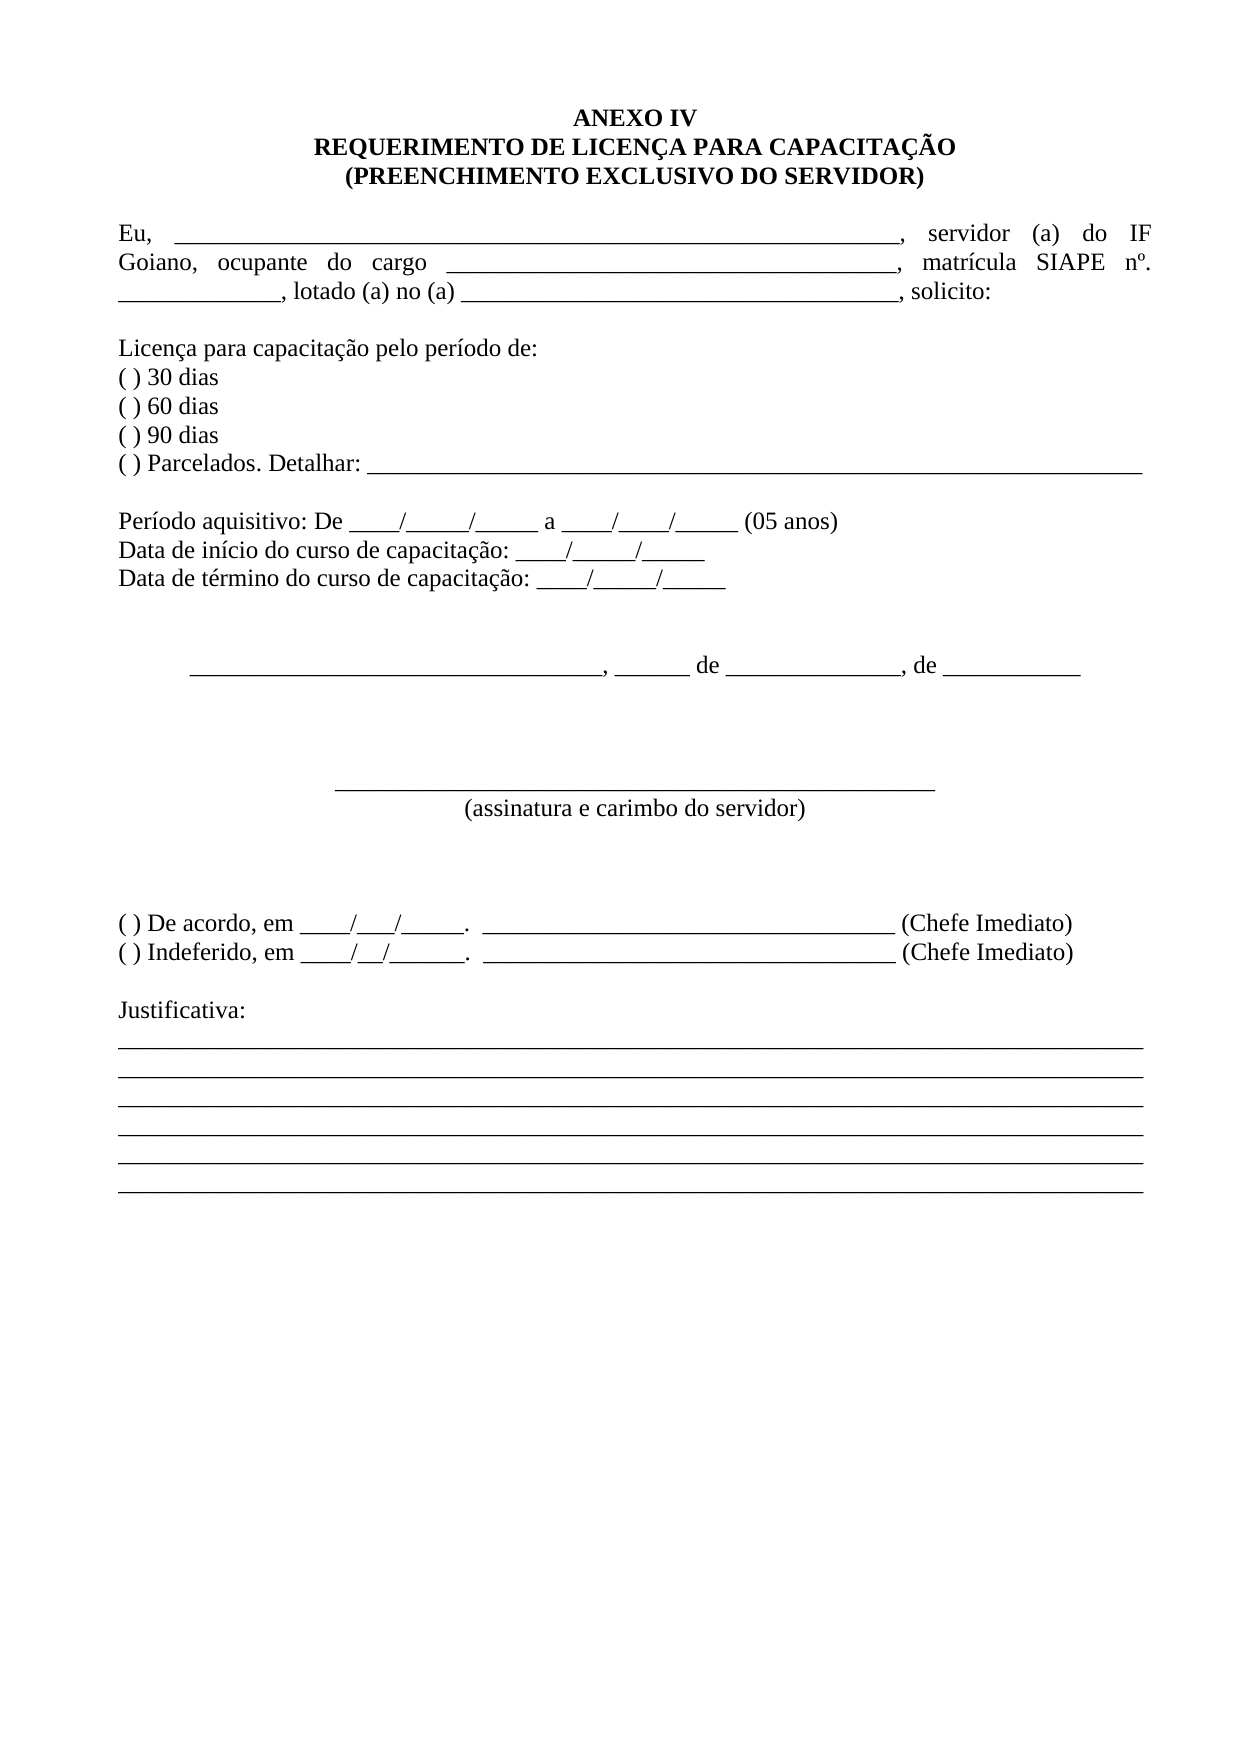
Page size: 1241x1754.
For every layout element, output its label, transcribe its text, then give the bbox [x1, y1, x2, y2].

text Licença para capacitação pelo período de: [118, 333, 1152, 362]
text Justificativa: [118, 995, 1152, 1023]
text __________________________________________________________________________________ [118, 1167, 1152, 1196]
text _________________________________, ______ de ______________, de ___________ [118, 650, 1152, 678]
text ________________________________________________ [118, 765, 1152, 793]
text __________________________________________________________________________________ [118, 1138, 1152, 1167]
text ( ) Indeferido, em ____/__/______. _________________________________ (Chefe Imediato) [118, 937, 1152, 966]
text ( ) 90 dias [118, 420, 1152, 448]
text ANEXO IV [118, 103, 1152, 132]
text (PREENCHIMENTO EXCLUSIVO DO SERVIDOR) [118, 161, 1152, 190]
text Data de término do curso de capacitação: ____/_____/_____ [118, 563, 1152, 592]
text Eu, __________________________________________________________, servidor (a) do IF Goiano, ocupante do cargo ____________________________________, matrícula SIAPE nº. _____________, lotado (a) no (a) ___________________________________, solicito: [118, 218, 1152, 305]
text Data de início do curso de capacitação: ____/_____/_____ [118, 535, 1152, 563]
text ( ) 60 dias [118, 391, 1152, 420]
text __________________________________________________________________________________ [118, 1110, 1152, 1138]
text __________________________________________________________________________________ [118, 1023, 1152, 1052]
text (assinatura e carimbo do servidor) [118, 793, 1152, 822]
text ( ) De acordo, em ____/___/_____. _________________________________ (Chefe Imediato) [118, 908, 1152, 937]
text ( ) 30 dias [118, 362, 1152, 391]
text __________________________________________________________________________________ [118, 1081, 1152, 1110]
text Período aquisitivo: De ____/_____/_____ a ____/____/_____ (05 anos) [118, 506, 1152, 535]
text __________________________________________________________________________________ [118, 1052, 1152, 1081]
text REQUERIMENTO DE LICENÇA PARA CAPACITAÇÃO [118, 132, 1152, 161]
text ( ) Parcelados. Detalhar: ______________________________________________________________ [118, 448, 1152, 477]
